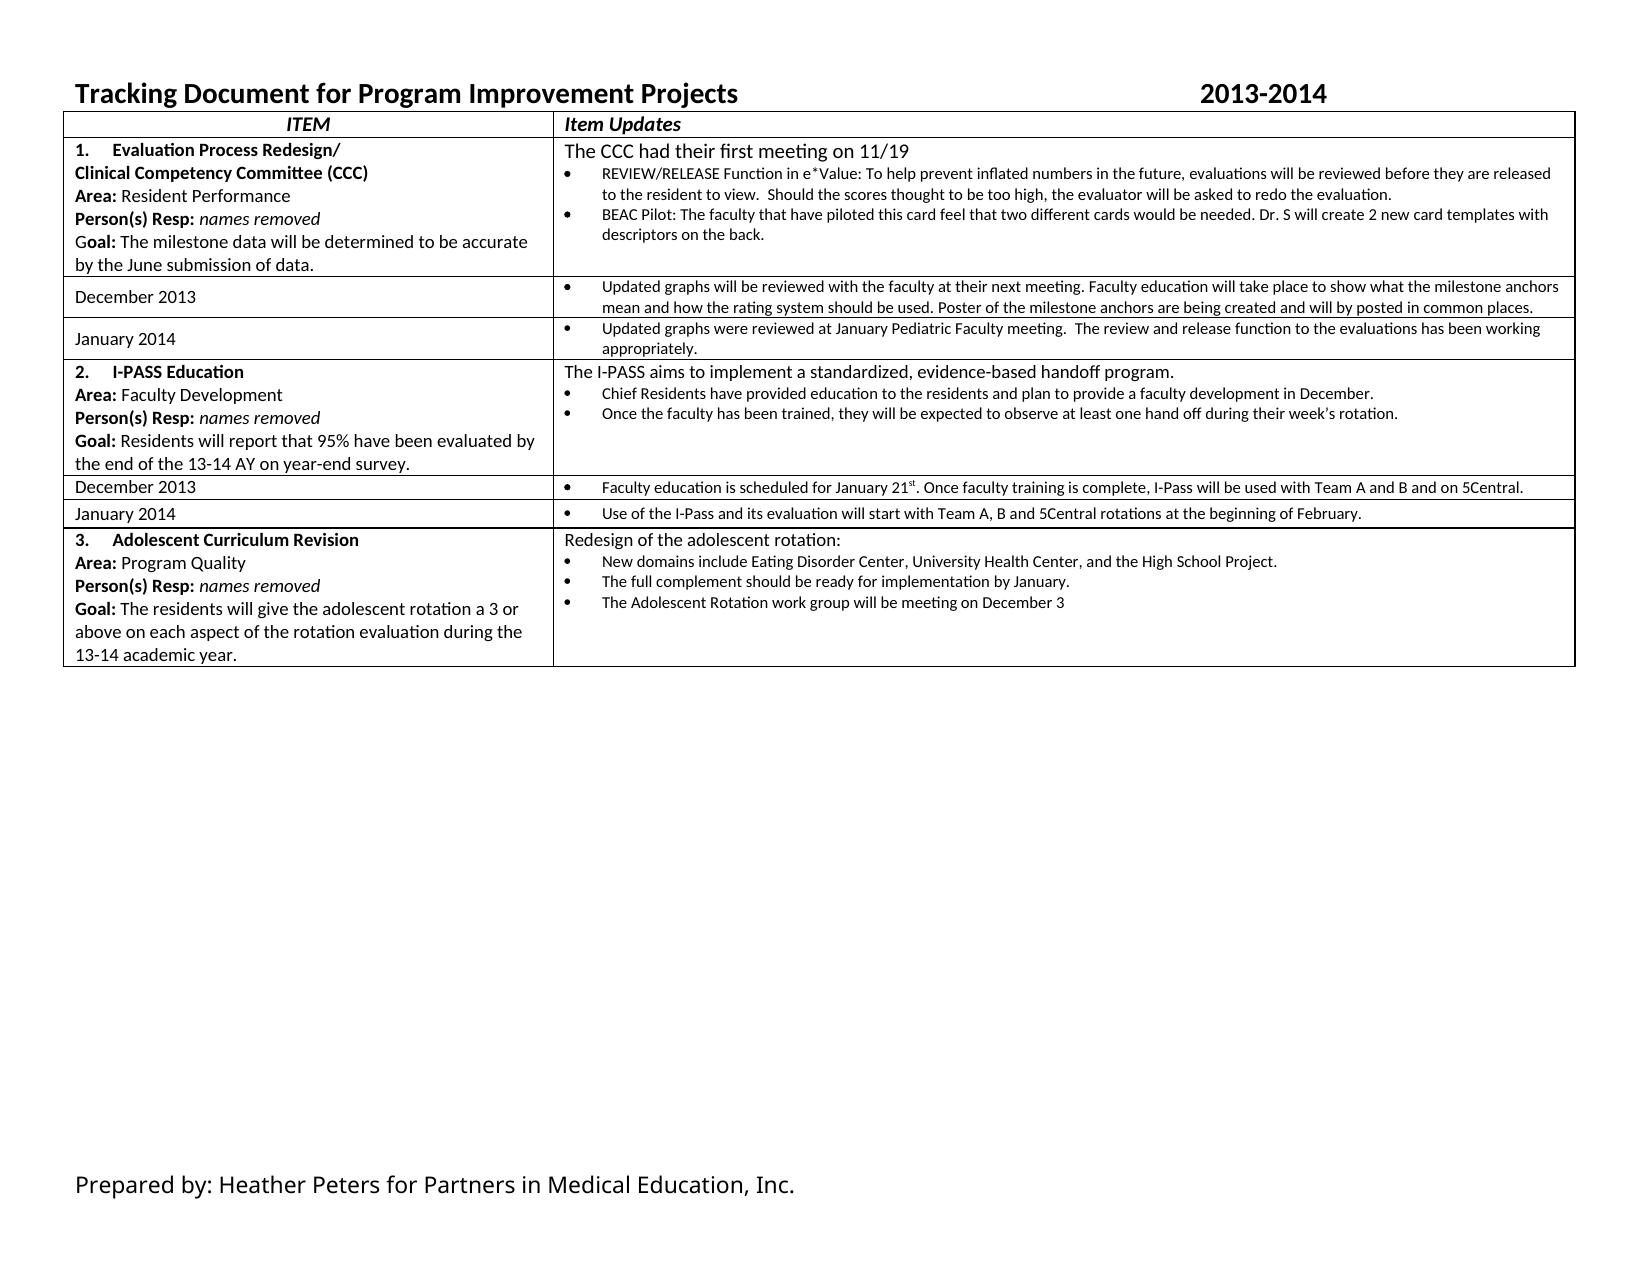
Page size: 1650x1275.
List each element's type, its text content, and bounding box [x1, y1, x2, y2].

table_cell Evaluation Process Redesign/ Clinical Competency Committee (CCC) Area: Resident Performance Person(s) Resp: names removed Goal: The milestone data will be determined to be accurate by the June submission of data. [64, 138, 553, 276]
table_cell January 2014 [64, 318, 553, 359]
table_cell The CCC had their first meeting on 11/19 REVIEW/RELEASE Function in e*Value: To help prevent inflated numbers in the future, evaluations will be reviewed before they are released to the resident to view. Should the scores thought to be too high, the evaluator will be asked to redo the evaluation. BEAC Pilot: The faculty that have piloted this card feel that two different cards would be needed. Dr. S will create 2 new card templates with descriptors on the back. [554, 138, 1574, 276]
table_header Item Updates [554, 112, 1574, 137]
table_cell December 2013 [64, 476, 553, 498]
table_cell Faculty education is scheduled for January 21st. Once faculty training is complete, I-Pass will be used with Team A and B and on 5Central. [554, 476, 1574, 498]
table_cell Updated graphs were reviewed at January Pediatric Faculty meeting. The review and release function to the evaluations has been working appropriately. [554, 318, 1574, 359]
text Tracking Document for Program Improvement Projects 2013-2014 [75, 75, 1575, 111]
table_cell I-PASS Education Area: Faculty Development Person(s) Resp: names removed Goal: Residents will report that 95% have been evaluated by the end of the 13-14 AY on year-end survey. [64, 360, 553, 474]
table_cell December 2013 [64, 277, 553, 317]
table_cell Updated graphs will be reviewed with the faculty at their next meeting. Faculty education will take place to show what the milestone anchors mean and how the rating system should be used. Poster of the milestone anchors are being created and will by posted in common places. [554, 277, 1574, 317]
table_header ITEM [64, 112, 553, 137]
table_cell Adolescent Curriculum Revision Area: Program Quality Person(s) Resp: names removed Goal: The residents will give the adolescent rotation a 3 or above on each aspect of the rotation evaluation during the 13-14 academic year. [64, 529, 553, 666]
table_cell The I-PASS aims to implement a standardized, evidence-based handoff program. Chief Residents have provided education to the residents and plan to provide a faculty development in December. Once the faculty has been trained, they will be expected to observe at least one hand off during their week’s rotation. [554, 360, 1574, 474]
table_cell January 2014 [64, 500, 553, 527]
table_cell Redesign of the adolescent rotation: New domains include Eating Disorder Center, University Health Center, and the High School Project. The full complement should be ready for implementation by January. The Adolescent Rotation work group will be meeting on December 3 [554, 529, 1574, 666]
table_cell Use of the I-Pass and its evaluation will start with Team A, B and 5Central rotations at the beginning of February. [554, 500, 1574, 527]
